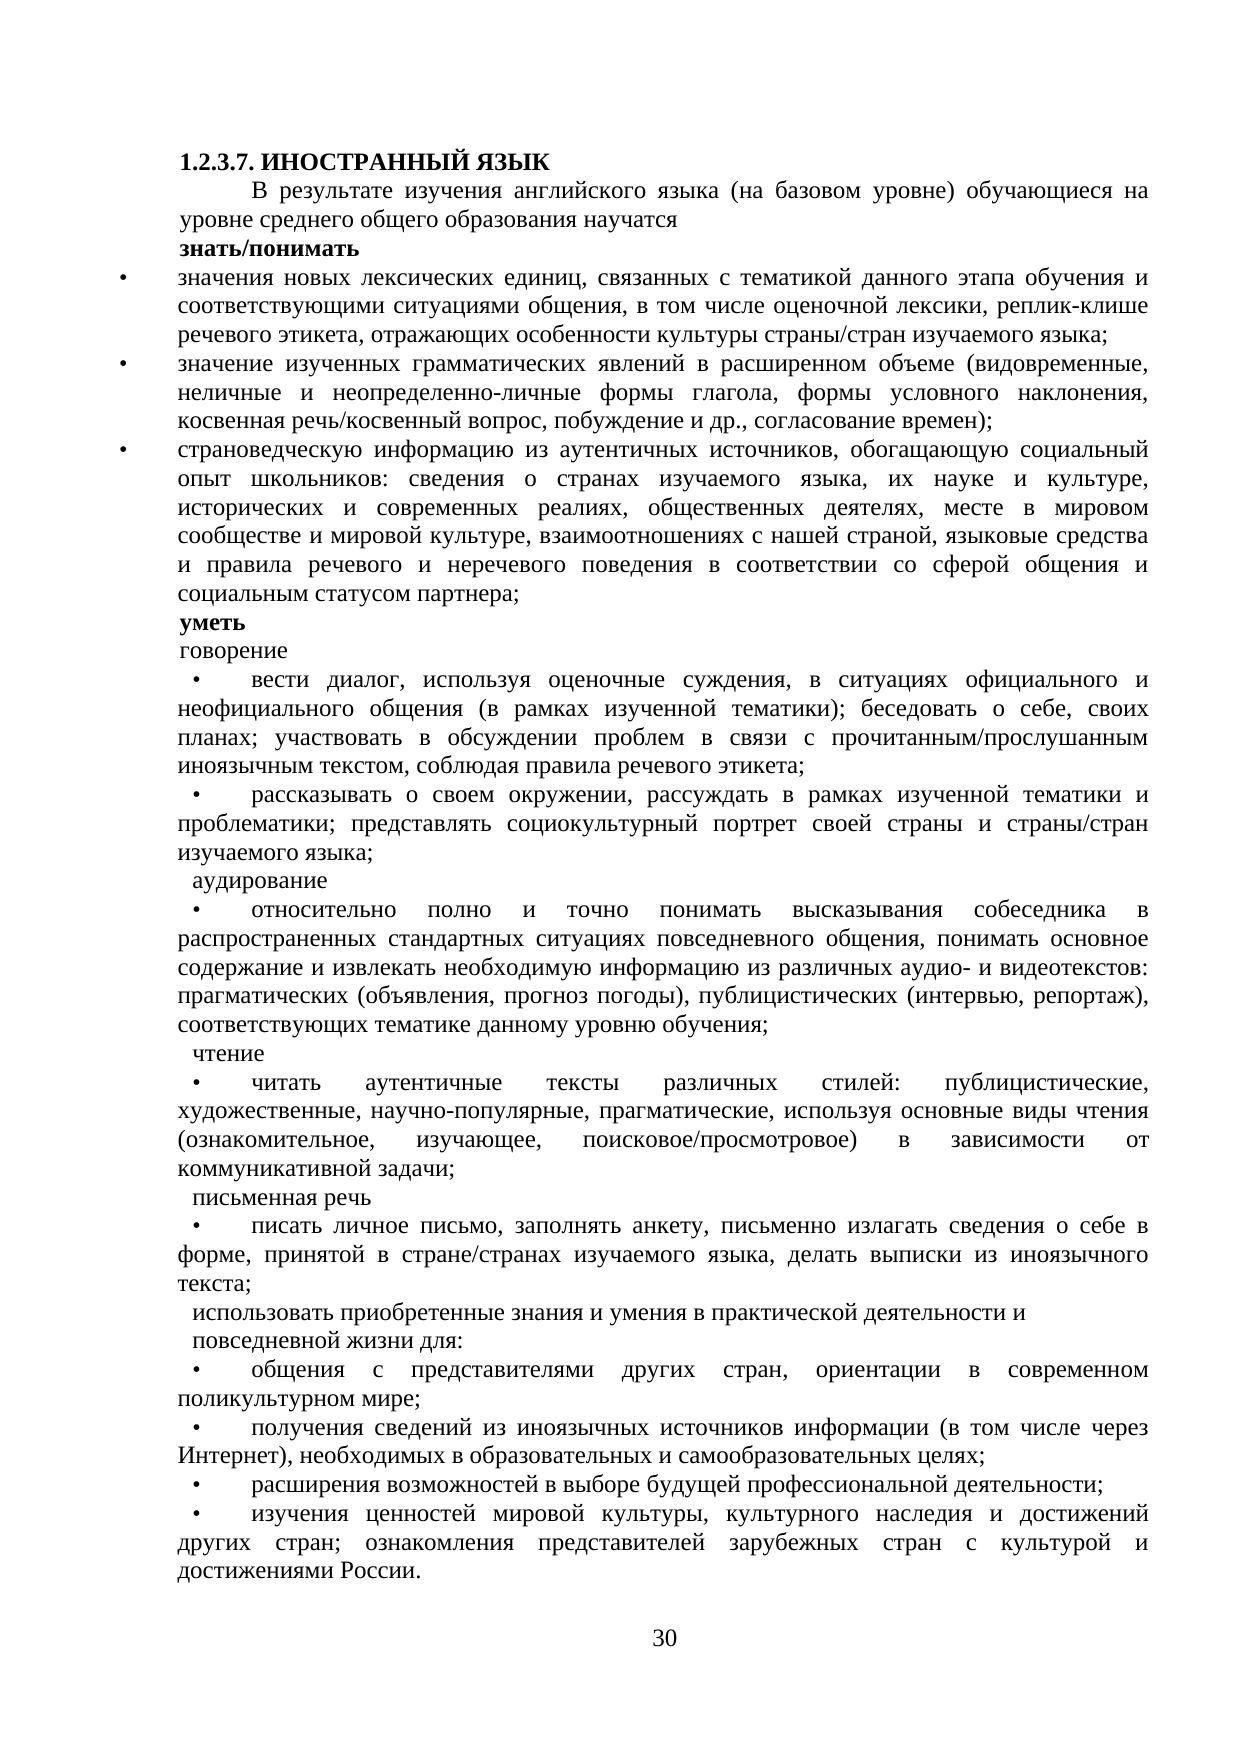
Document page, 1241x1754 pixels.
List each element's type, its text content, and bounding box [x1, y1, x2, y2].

text аудирование [177, 866, 1152, 894]
list относительно полно и точно понимать высказывания собеседника в распространенных стандартных ситуациях повседневного общения, понимать основное содержание и извлекать необходимую информацию из различных аудио- и видеотекстов: прагматических (объявления, прогноз погоды), публицистических (интервью, репортаж), соответствующих тематике данному уровню обучения; [177, 894, 1149, 1038]
list страноведческую информацию из аутентичных источников, обогащающую социальный опыт школьников: сведения о странах изучаемого языка, их науке и культуре, исторических и современных реалиях, общественных деятелях, месте в мировом сообществе и мировой культуре, взаимоотношениях с нашей страной, языковые средства и правила речевого и неречевого поведения в соответствии со сферой общения и социальным статусом партнера; [119, 434, 1149, 607]
list писать личное письмо, заполнять анкету, письменно излагать сведения о себе в форме, принятой в стране/странах изучаемого языка, делать выписки из иноязычного текста; [177, 1211, 1149, 1297]
text 1.2.3.7. ИНОСТРАННЫЙ ЯЗЫК [179, 147, 1152, 176]
text использовать приобретенные знания и умения в практической деятельности и [177, 1297, 1152, 1326]
text письменная речь [177, 1182, 1152, 1211]
text знать/понимать [179, 233, 1152, 262]
list значения новых лексических единиц, связанных с тематикой данного этапа обучения и соответствующими ситуациями общения, в том числе оценочной лексики, реплик-клише речевого этикета, отражающих особенности культуры страны/стран изучаемого языка; [119, 262, 1149, 348]
text повседневной жизни для: [177, 1326, 1152, 1354]
text чтение [177, 1038, 1152, 1067]
list значение изученных грамматических явлений в расширенном объеме (видовременные, неличные и неопределенно-личные формы глагола, формы условного наклонения, косвенная речь/косвенный вопрос, побуждение и др., согласование времен); [119, 348, 1149, 434]
list расширения возможностей в выборе будущей профессиональной деятельности; [177, 1469, 1152, 1498]
list получения сведений из иноязычных источников информации (в том числе через Интернет), необходимых в образовательных и самообразовательных целях; [177, 1412, 1149, 1469]
list читать аутентичные тексты различных стилей: публицистические, художественные, научно-популярные, прагматические, используя основные виды чтения (ознакомительное, изучающее, поисковое/просмотровое) в зависимости от коммуникативной задачи; [177, 1067, 1149, 1182]
text уметь [179, 607, 1152, 636]
list вести диалог, используя оценочные суждения, в ситуациях официального и неофициального общения (в рамках изученной тематики); беседовать о себе, своих планах; участвовать в обсуждении проблем в связи с прочитанным/прослушанным иноязычным текстом, соблюдая правила речевого этикета; [177, 664, 1149, 779]
list рассказывать о своем окружении, рассуждать в рамках изученной тематики и проблематики; представлять социокультурный портрет своей страны и страны/стран изучаемого языка; [177, 779, 1149, 866]
list общения с представителями других стран, ориентации в современном поликультурном мире; [177, 1354, 1149, 1412]
text В результате изучения английского языка (на базовом уровне) обучающиеся на уровне среднего общего образования научатся [179, 176, 1149, 233]
list изучения ценностей мировой культуры, культурного наследия и достижений других стран; ознакомления представителей зарубежных стран с культурой и достижениями России. [177, 1498, 1149, 1584]
text говорение [179, 636, 1152, 664]
